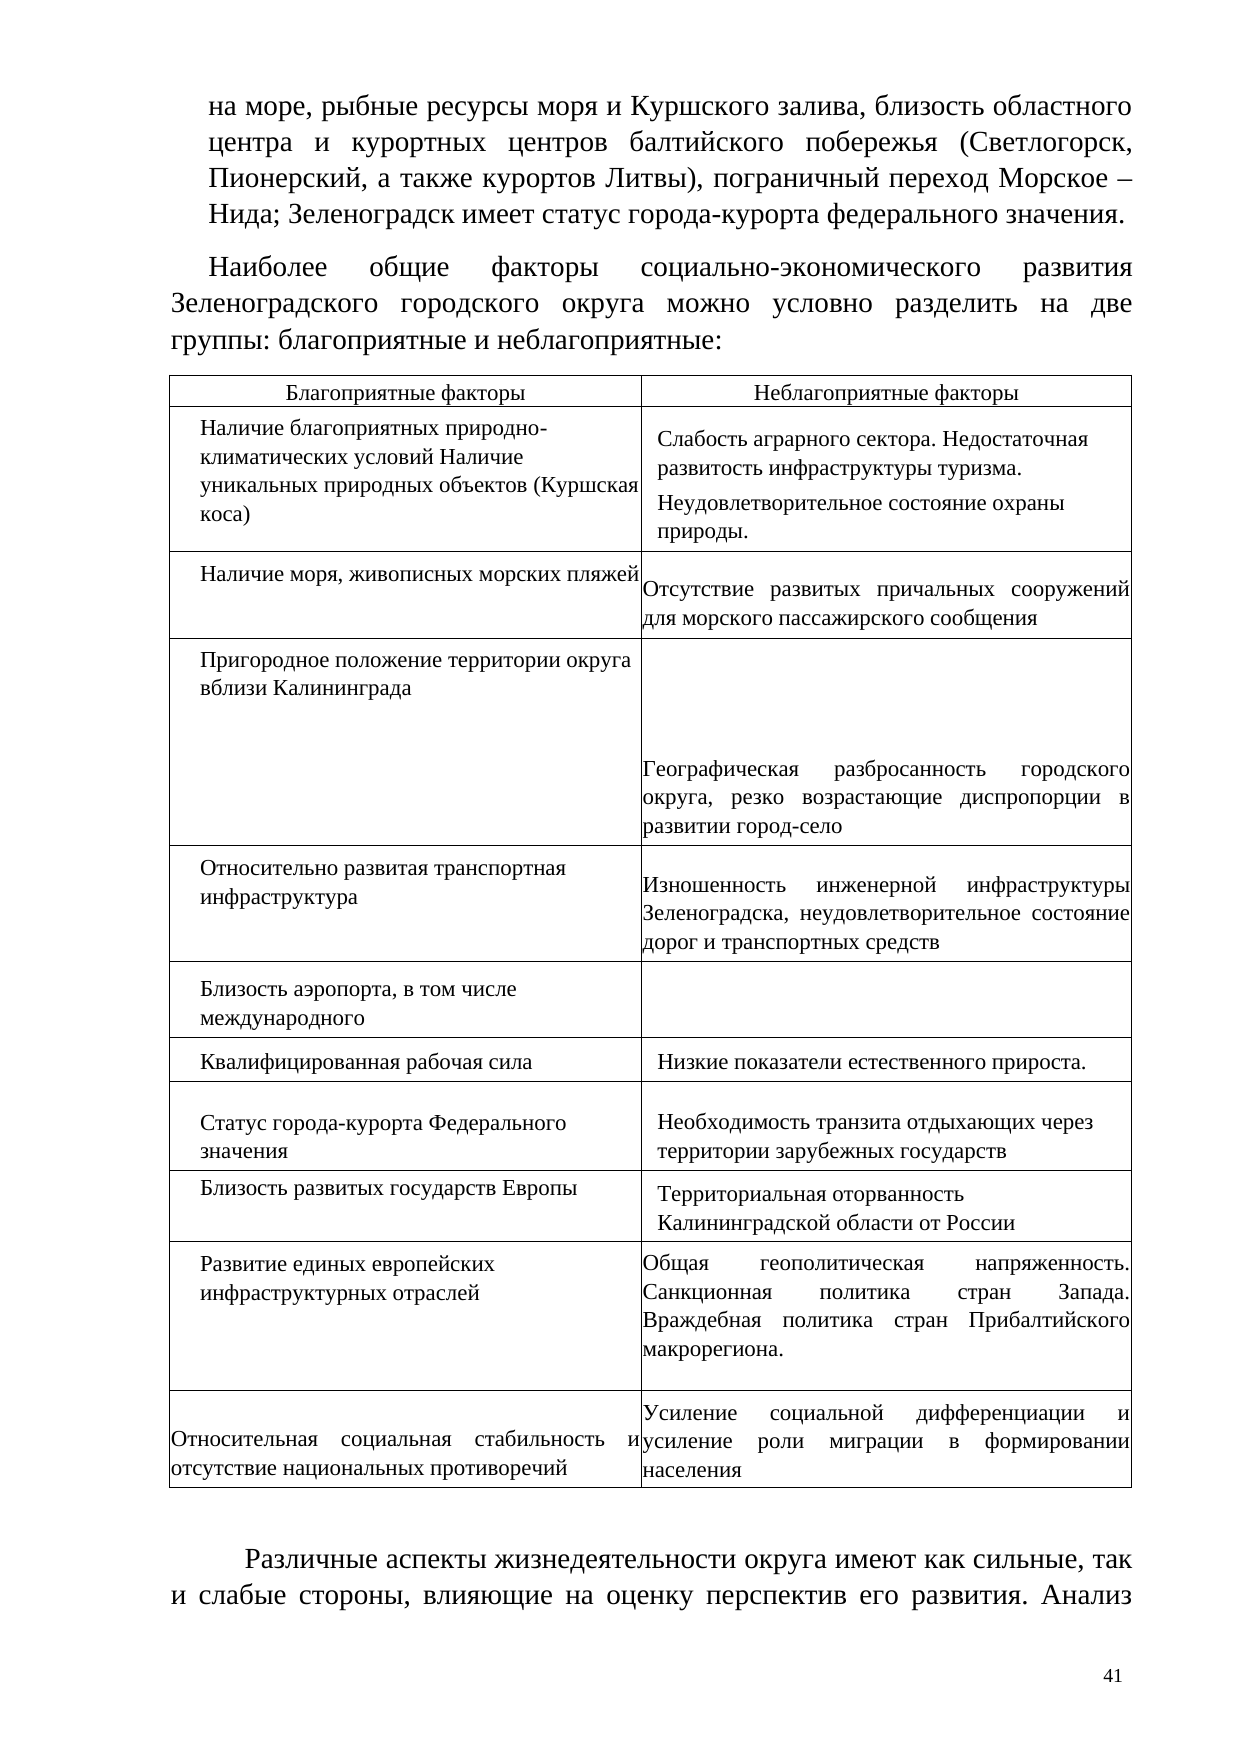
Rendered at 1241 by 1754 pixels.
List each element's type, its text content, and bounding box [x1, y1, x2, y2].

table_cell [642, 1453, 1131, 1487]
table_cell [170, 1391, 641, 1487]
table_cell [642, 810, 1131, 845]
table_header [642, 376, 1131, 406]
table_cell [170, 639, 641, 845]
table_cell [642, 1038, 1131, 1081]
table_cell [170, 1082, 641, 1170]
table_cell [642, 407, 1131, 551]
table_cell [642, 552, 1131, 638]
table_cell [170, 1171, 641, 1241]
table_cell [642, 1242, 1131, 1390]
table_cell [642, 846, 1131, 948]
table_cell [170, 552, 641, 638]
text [208, 88, 1133, 230]
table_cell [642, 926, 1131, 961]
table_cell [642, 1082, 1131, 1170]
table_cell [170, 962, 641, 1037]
text Наиболее общие факторы социально-экономического развития Зеленоградского городского округа можно условно разделить на две группы: благоприятные и неблагоприятные: [171, 249, 1133, 355]
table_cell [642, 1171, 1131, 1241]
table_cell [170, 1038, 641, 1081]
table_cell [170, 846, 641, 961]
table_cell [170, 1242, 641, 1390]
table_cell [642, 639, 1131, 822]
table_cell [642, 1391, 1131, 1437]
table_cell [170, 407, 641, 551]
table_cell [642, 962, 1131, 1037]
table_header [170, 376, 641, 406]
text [171, 1541, 1133, 1610]
